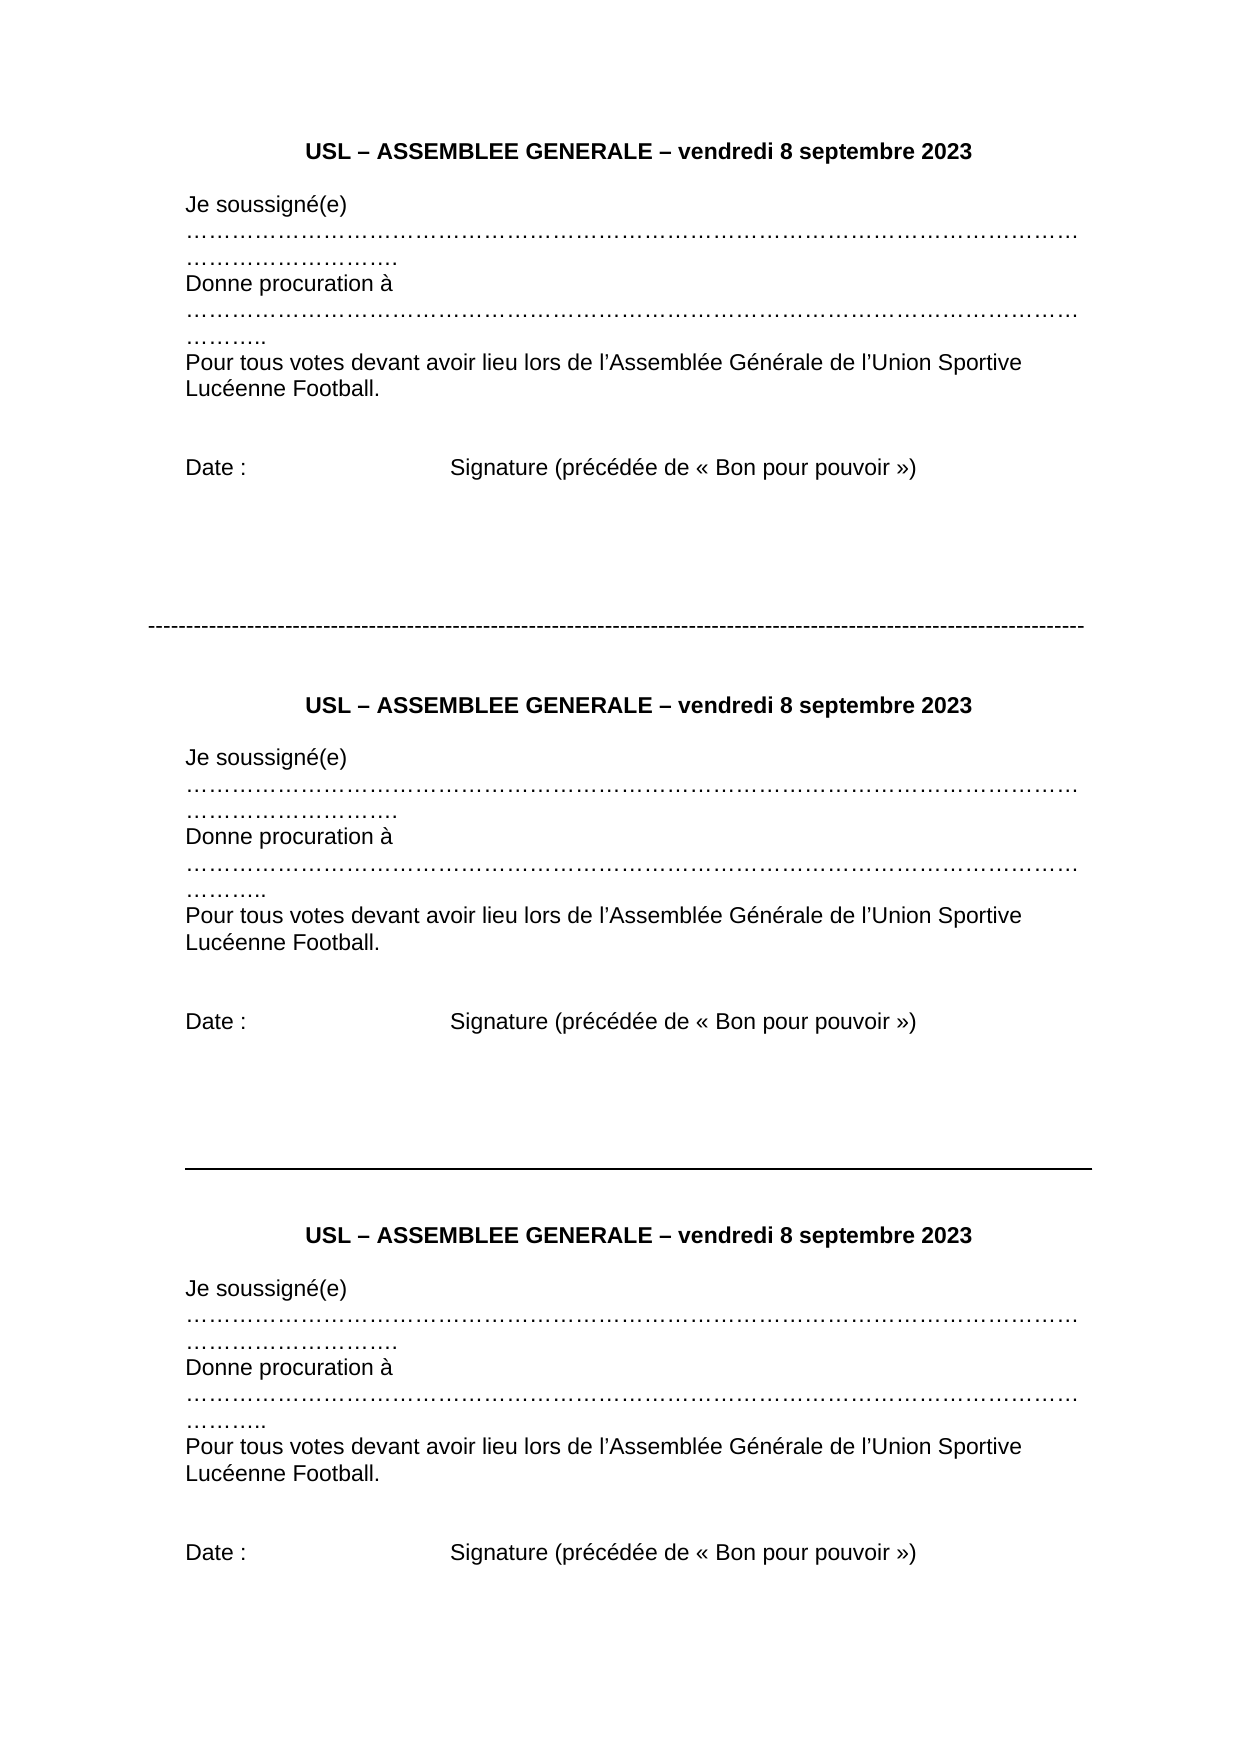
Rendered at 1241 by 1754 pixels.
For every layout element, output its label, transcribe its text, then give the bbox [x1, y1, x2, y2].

text --------------------------------------------------------------------------------------------------------------------------- [148, 612, 1092, 639]
text Donne procuration à ……………………………………………………………………………………………………………….. [185, 1354, 1092, 1433]
text Donne procuration à ……………………………………………………………………………………………………………….. [185, 270, 1092, 349]
text Pour tous votes devant avoir lieu lors de l’Assemblée Générale de l’Union Sportive Lucéenne Football. [185, 349, 1092, 402]
text Je soussigné(e) ………………………………………………………………………………………………………………………………. [185, 191, 1092, 270]
text Pour tous votes devant avoir lieu lors de l’Assemblée Générale de l’Union Sportive Lucéenne Football. [185, 902, 1092, 955]
text Pour tous votes devant avoir lieu lors de l’Assemblée Générale de l’Union Sportive Lucéenne Football. [185, 1433, 1092, 1486]
text Donne procuration à ……………………………………………………………………………………………………………….. [185, 823, 1092, 902]
text USL – ASSEMBLEE GENERALE – vendredi 8 septembre 2023 [185, 692, 1092, 718]
text Je soussigné(e) ………………………………………………………………………………………………………………………………. [185, 1275, 1092, 1354]
text Date : Signature (précédée de « Bon pour pouvoir ») [185, 1538, 1092, 1565]
text Date : Signature (précédée de « Bon pour pouvoir ») [185, 1008, 1092, 1034]
text USL – ASSEMBLEE GENERALE – vendredi 8 septembre 2023 [185, 1222, 1092, 1249]
text USL – ASSEMBLEE GENERALE – vendredi 8 septembre 2023 [185, 138, 1092, 164]
text Je soussigné(e) ………………………………………………………………………………………………………………………………. [185, 744, 1092, 823]
text Date : Signature (précédée de « Bon pour pouvoir ») [185, 454, 1092, 481]
